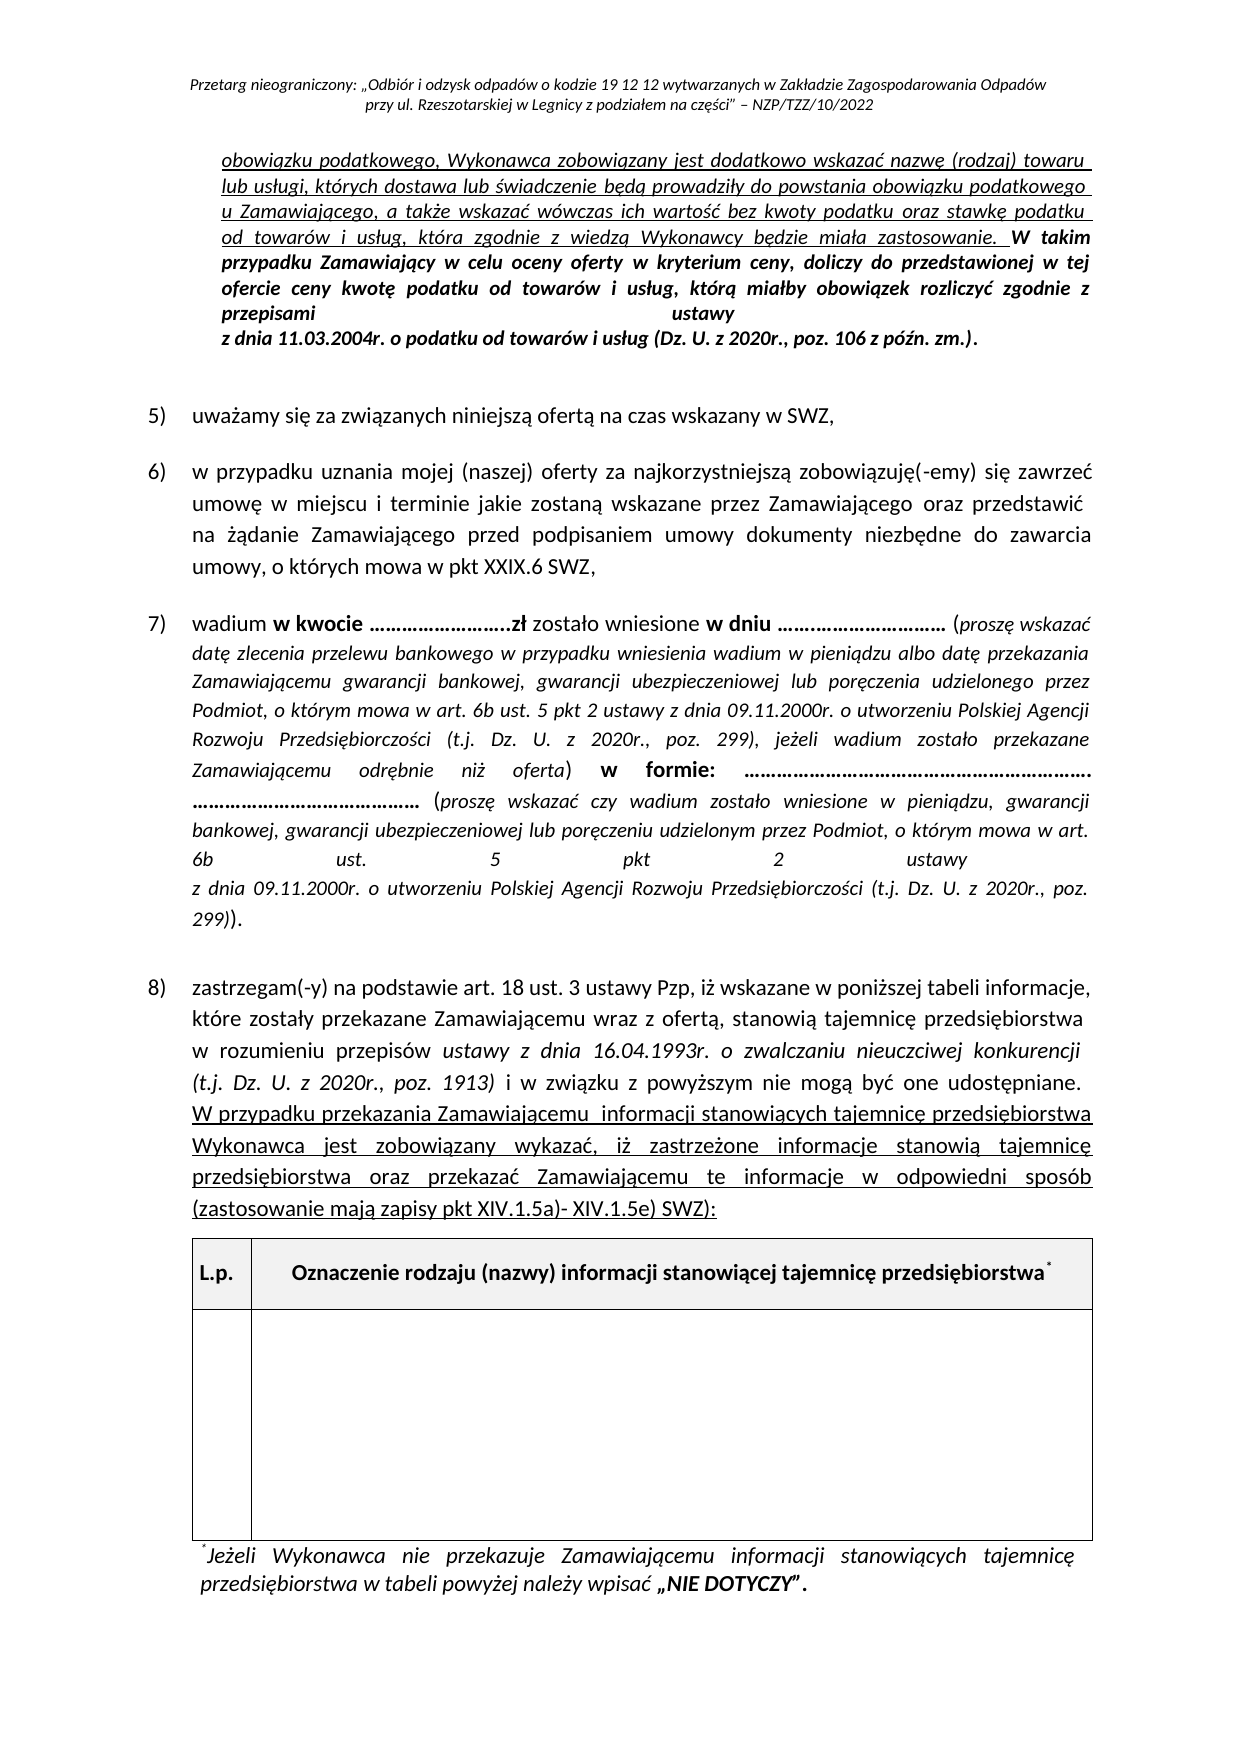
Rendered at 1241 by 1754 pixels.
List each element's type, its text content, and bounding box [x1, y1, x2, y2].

list zastrzegam(-y) na podstawie art. 18 ust. 3 ustawy Pzp, iż wskazane w poniższej tabeli informacje, które zostały przekazane Zamawiającemu wraz z ofertą, stanowią tajemnicę przedsiębiorstwa w rozumieniu przepisów ustawy z dnia 16.04.1993r. o zwalczaniu nieuczciwej konkurencji (t.j. Dz. U. z 2020r., poz. 1913) i w związku z powyższym nie mogą być one udostępniane. W przypadku przekazania Zamawiającemu informacji stanowiących tajemnicę przedsiębiorstwa Wykonawca jest zobowiązany wykazać, iż zastrzeżone informacje stanowią tajemnicę przedsiębiorstwa oraz przekazać Zamawiającemu te informacje w odpowiedni sposób (zastosowanie mają zapisy pkt XIV.1.5a)- XIV.1.5e) SWZ): [148, 973, 1093, 1222]
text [207, 148, 1093, 351]
list wadium w kwocie ……………………..zł zostało wniesione w dniu …….…………………… (proszę wskazać datę zlecenia przelewu bankowego w przypadku wniesienia wadium w pieniądzu albo datę przekazania Zamawiającemu gwarancji bankowej, gwarancji ubezpieczeniowej lub poręczenia udzielonego przez Podmiot, o którym mowa w art. 6b ust. 5 pkt 2 ustawy z dnia 09.11.2000r. o utworzeniu Polskiej Agencji Rozwoju Przedsiębiorczości (t.j. Dz. U. z 2020r., poz. 299), jeżeli wadium zostało przekazane Zamawiającemu odrębnie niż oferta) w formie: ……………………………………………………….…………………………………… (proszę wskazać czy wadium zostało wniesione w pieniądzu, gwarancji bankowej, gwarancji ubezpieczeniowej lub poręczeniu udzielonym przez Podmiot, o którym mowa w art. 6b ust. 5 pkt 2 ustawy z dnia 09.11.2000r. o utworzeniu Polskiej Agencji Rozwoju Przedsiębiorczości (t.j. Dz. U. z 2020r., poz. 299)). [148, 609, 1093, 932]
table_cell [193, 1310, 251, 1540]
list uważamy się za związanych niniejszą ofertą na czas wskazany w SWZ, [148, 401, 1093, 429]
table_cell [252, 1310, 1092, 1540]
table_header Oznaczenie rodzaju (nazwy) informacji stanowiącej tajemnicę przedsiębiorstwa* [252, 1239, 1092, 1309]
table_header L.p. [193, 1239, 251, 1309]
list *Jeżeli Wykonawca nie przekazuje Zamawiającemu informacji stanowiących tajemnicę przedsiębiorstwa w tabeli powyżej należy wpisać „NIE DOTYCZY”. [200, 1541, 1078, 1597]
list w przypadku uznania mojej (naszej) oferty za najkorzystniejszą zobowiązuję(-emy) się zawrzeć umowę w miejscu i terminie jakie zostaną wskazane przez Zamawiającego oraz przedstawić na żądanie Zamawiającego przed podpisaniem umowy dokumenty niezbędne do zawarcia umowy, o których mowa w pkt XXIX.6 SWZ, [148, 457, 1093, 580]
